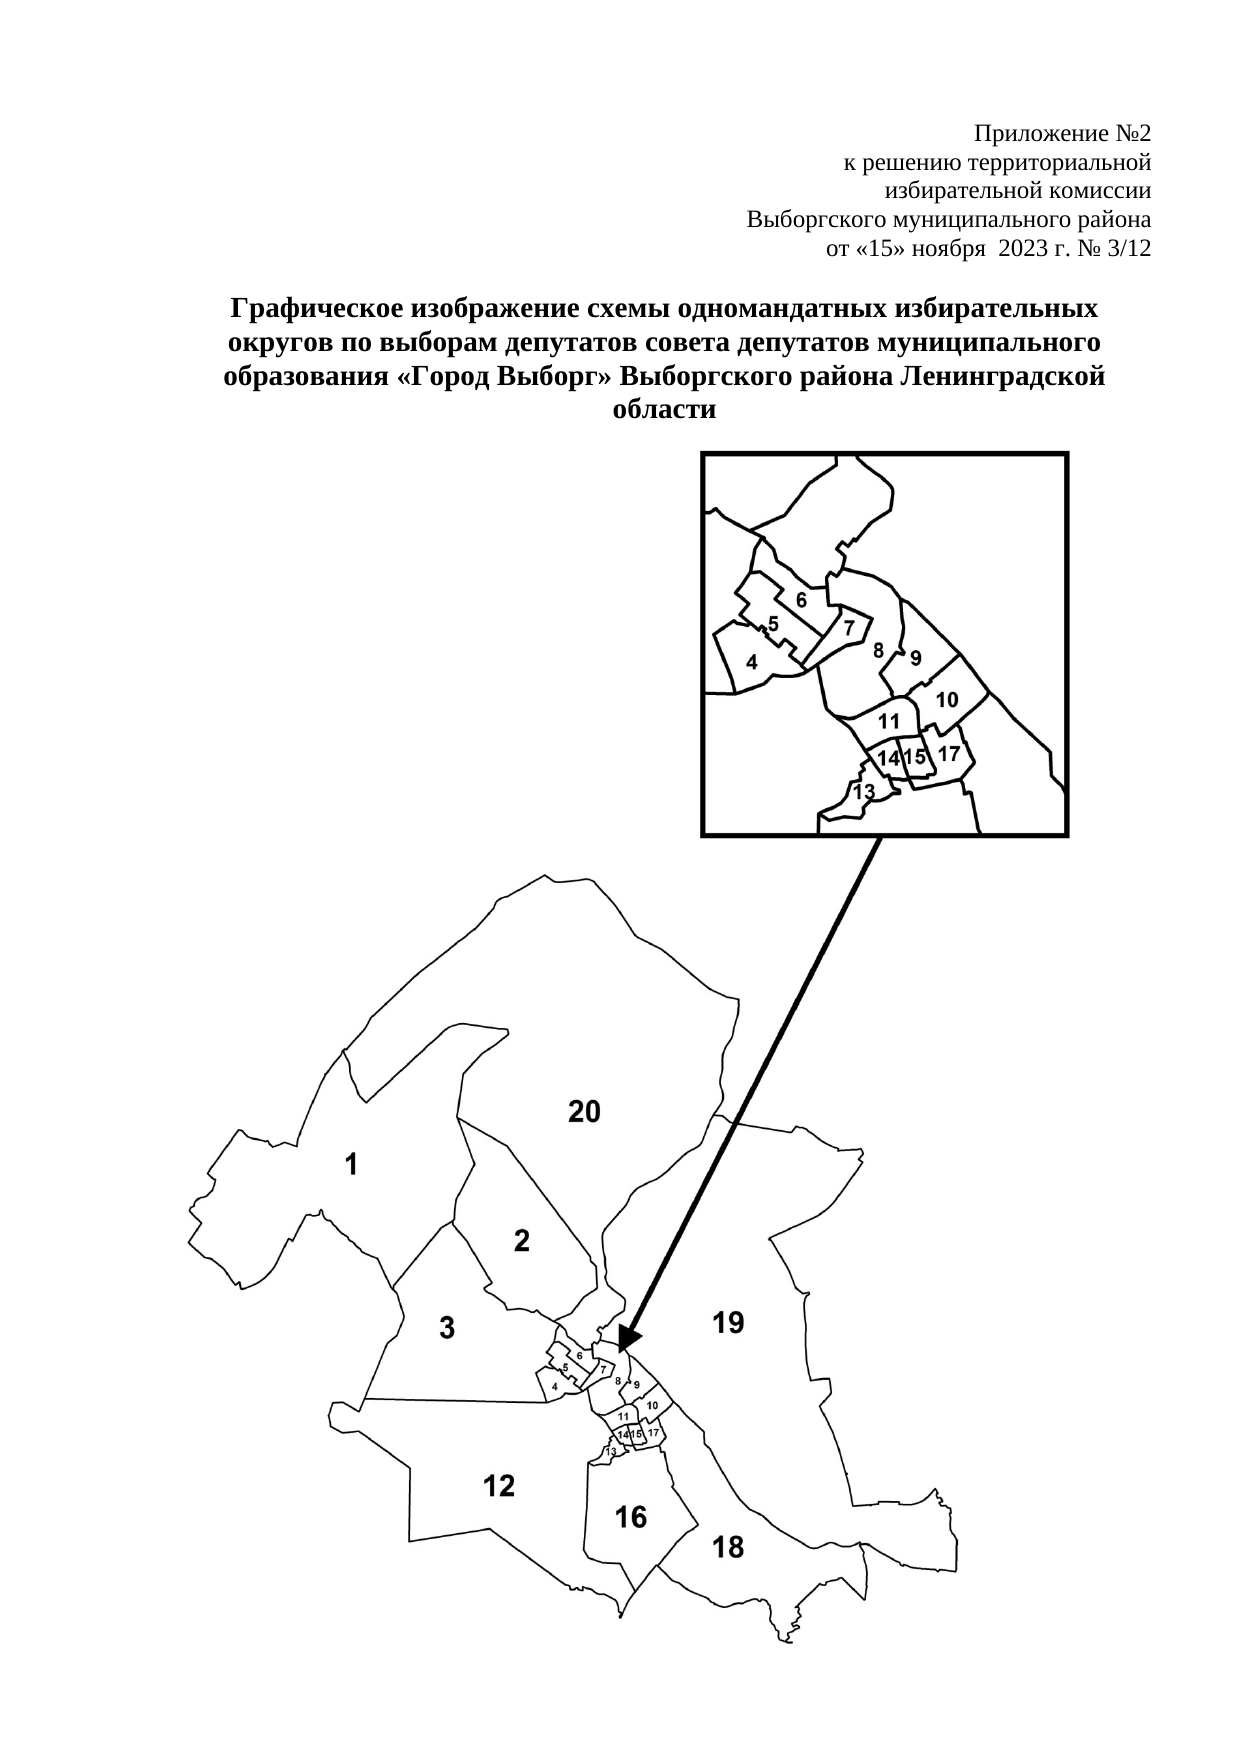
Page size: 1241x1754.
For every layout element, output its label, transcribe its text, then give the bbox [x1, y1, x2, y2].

text избирательной комиссии [177, 176, 1152, 204]
text к решению территориальной [177, 147, 1152, 176]
text Выборгского муниципального района [177, 204, 1152, 233]
text Приложение №2 [177, 118, 1152, 147]
text от «15» ноября 2023 г. № 3/12 [177, 233, 1152, 262]
picture [153, 433, 1102, 1663]
text Графическое изображение схемы одномандатных избирательных округов по выборам депутатов совета депутатов муниципального образования «Город Выборг» Выборгского района Ленинградской области [177, 291, 1152, 425]
